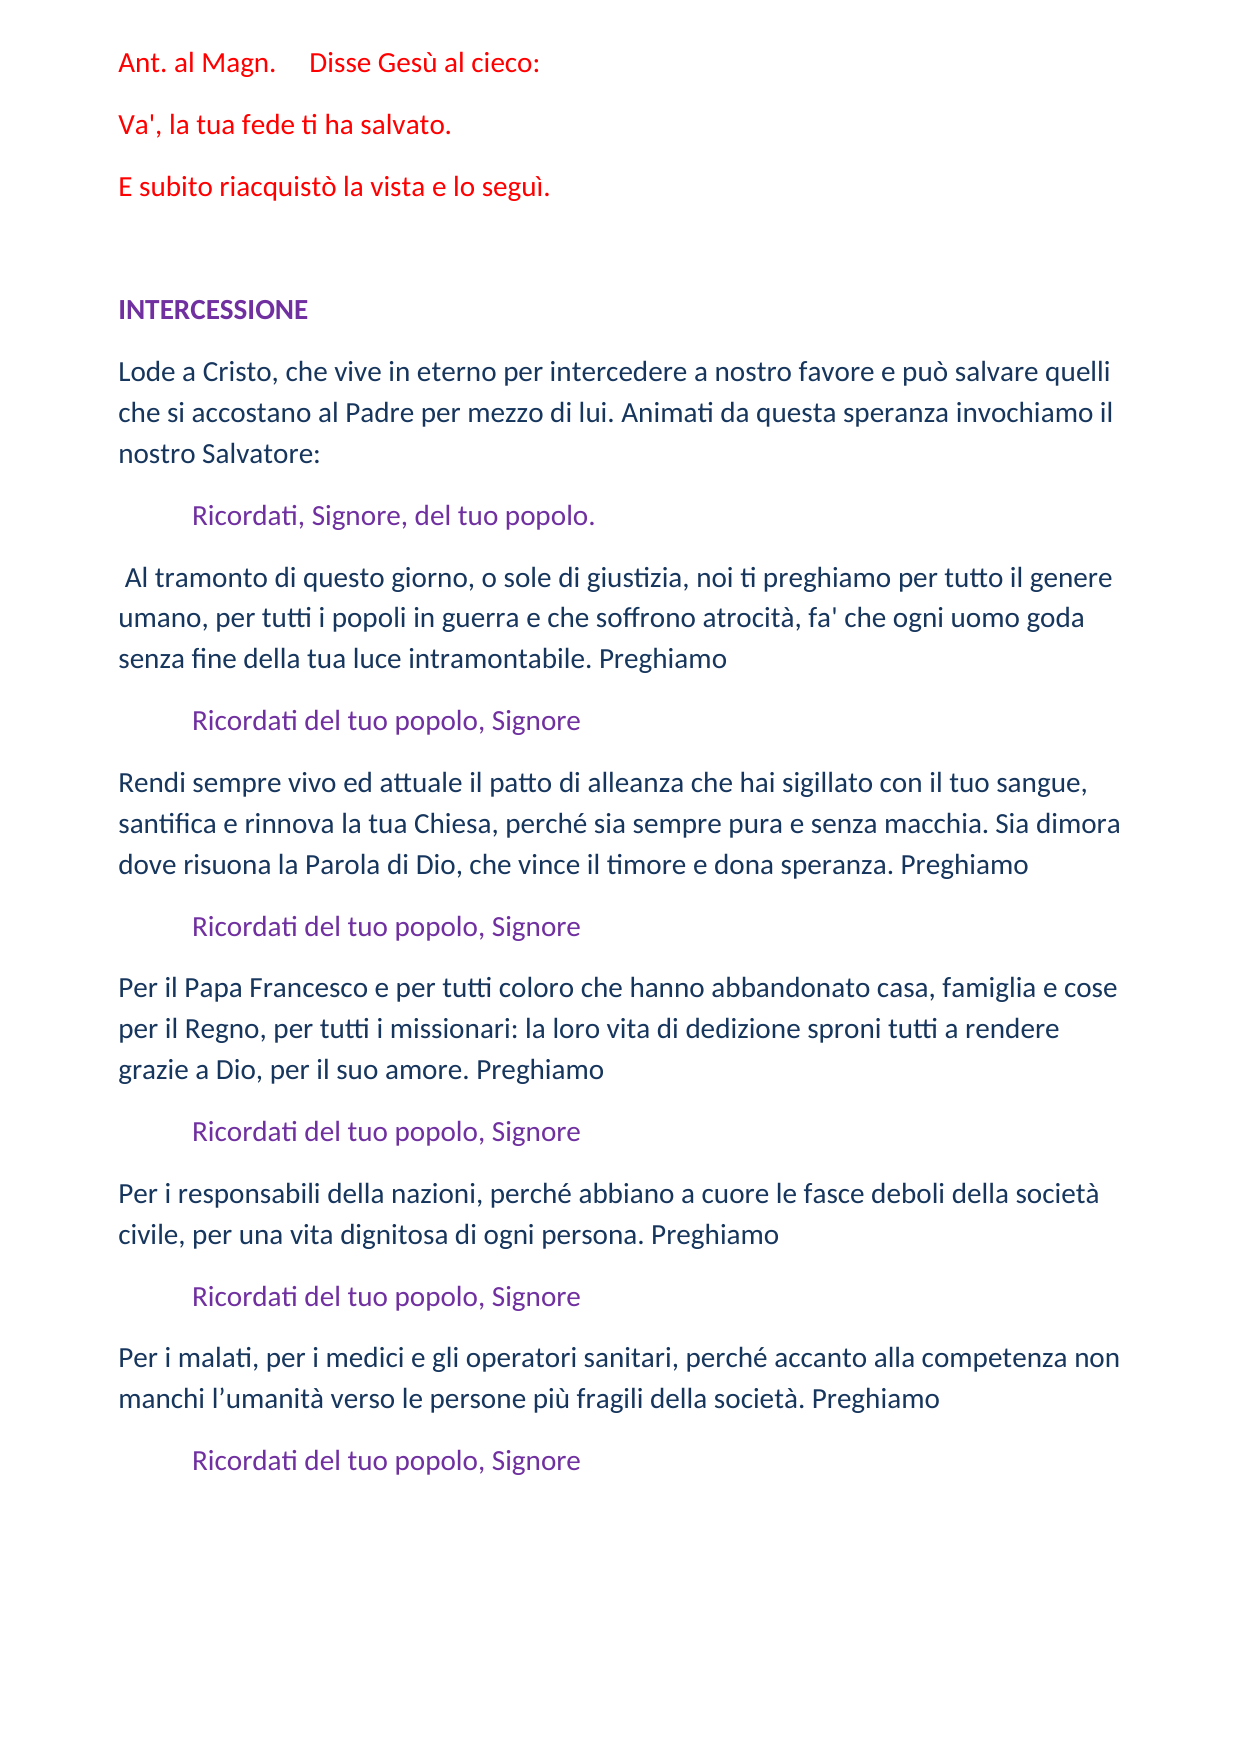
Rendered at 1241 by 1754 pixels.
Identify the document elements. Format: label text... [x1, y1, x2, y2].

text Ricordati, Signore, del tuo popolo. [118, 497, 1122, 532]
text Per i responsabili della nazioni, perché abbiano a cuore le fasce deboli della società civile, per una vita dignitosa di ogni persona. Preghiamo [118, 1175, 1122, 1251]
text Ricordati del tuo popolo, Signore [118, 1278, 1122, 1313]
text Al tramonto di questo giorno, o sole di giustizia, noi ti preghiamo per tutto il genere umano, per tutti i popoli in guerra e che soffrono atrocità, fa' che ogni uomo goda senza fine della tua luce intramontabile. Preghiamo [118, 559, 1122, 676]
text Per il Papa Francesco e per tutti coloro che hanno abbandonato casa, famiglia e cose per il Regno, per tutti i missionari: la loro vita di dedizione sproni tutti a rendere grazie a Dio, per il suo amore. Preghiamo [118, 969, 1122, 1087]
text E subito riacquistò la vista e lo seguì. [118, 168, 1122, 203]
text Rendi sempre vivo ed attuale il patto di alleanza che hai sigillato con il tuo sangue, santifica e rinnova la tua Chiesa, perché sia sempre pura e senza macchia. Sia dimora dove risuona la Parola di Dio, che vince il timore e dona speranza. Preghiamo [118, 764, 1122, 882]
text Va', la tua fede ti ha salvato. [118, 106, 1122, 142]
text INTERCESSIONE [118, 291, 1122, 327]
text Lode a Cristo, che vive in eterno per intercedere a nostro favore e può salvare quelli che si accostano al Padre per mezzo di lui. Animati da questa speranza invochiamo il nostro Salvatore: [118, 353, 1122, 471]
text Ricordati del tuo popolo, Signore [118, 702, 1122, 738]
text Ricordati del tuo popolo, Signore [118, 1113, 1122, 1149]
text Per i malati, per i medici e gli operatori sanitari, perché accanto alla competenza non manchi l’umanità verso le persone più fragili della società. Preghiamo [118, 1339, 1122, 1416]
text Ant. al Magn. Disse Gesù al cieco: [118, 44, 1122, 80]
text Ricordati del tuo popolo, Signore [118, 908, 1122, 943]
text Ricordati del tuo popolo, Signore [118, 1442, 1122, 1478]
